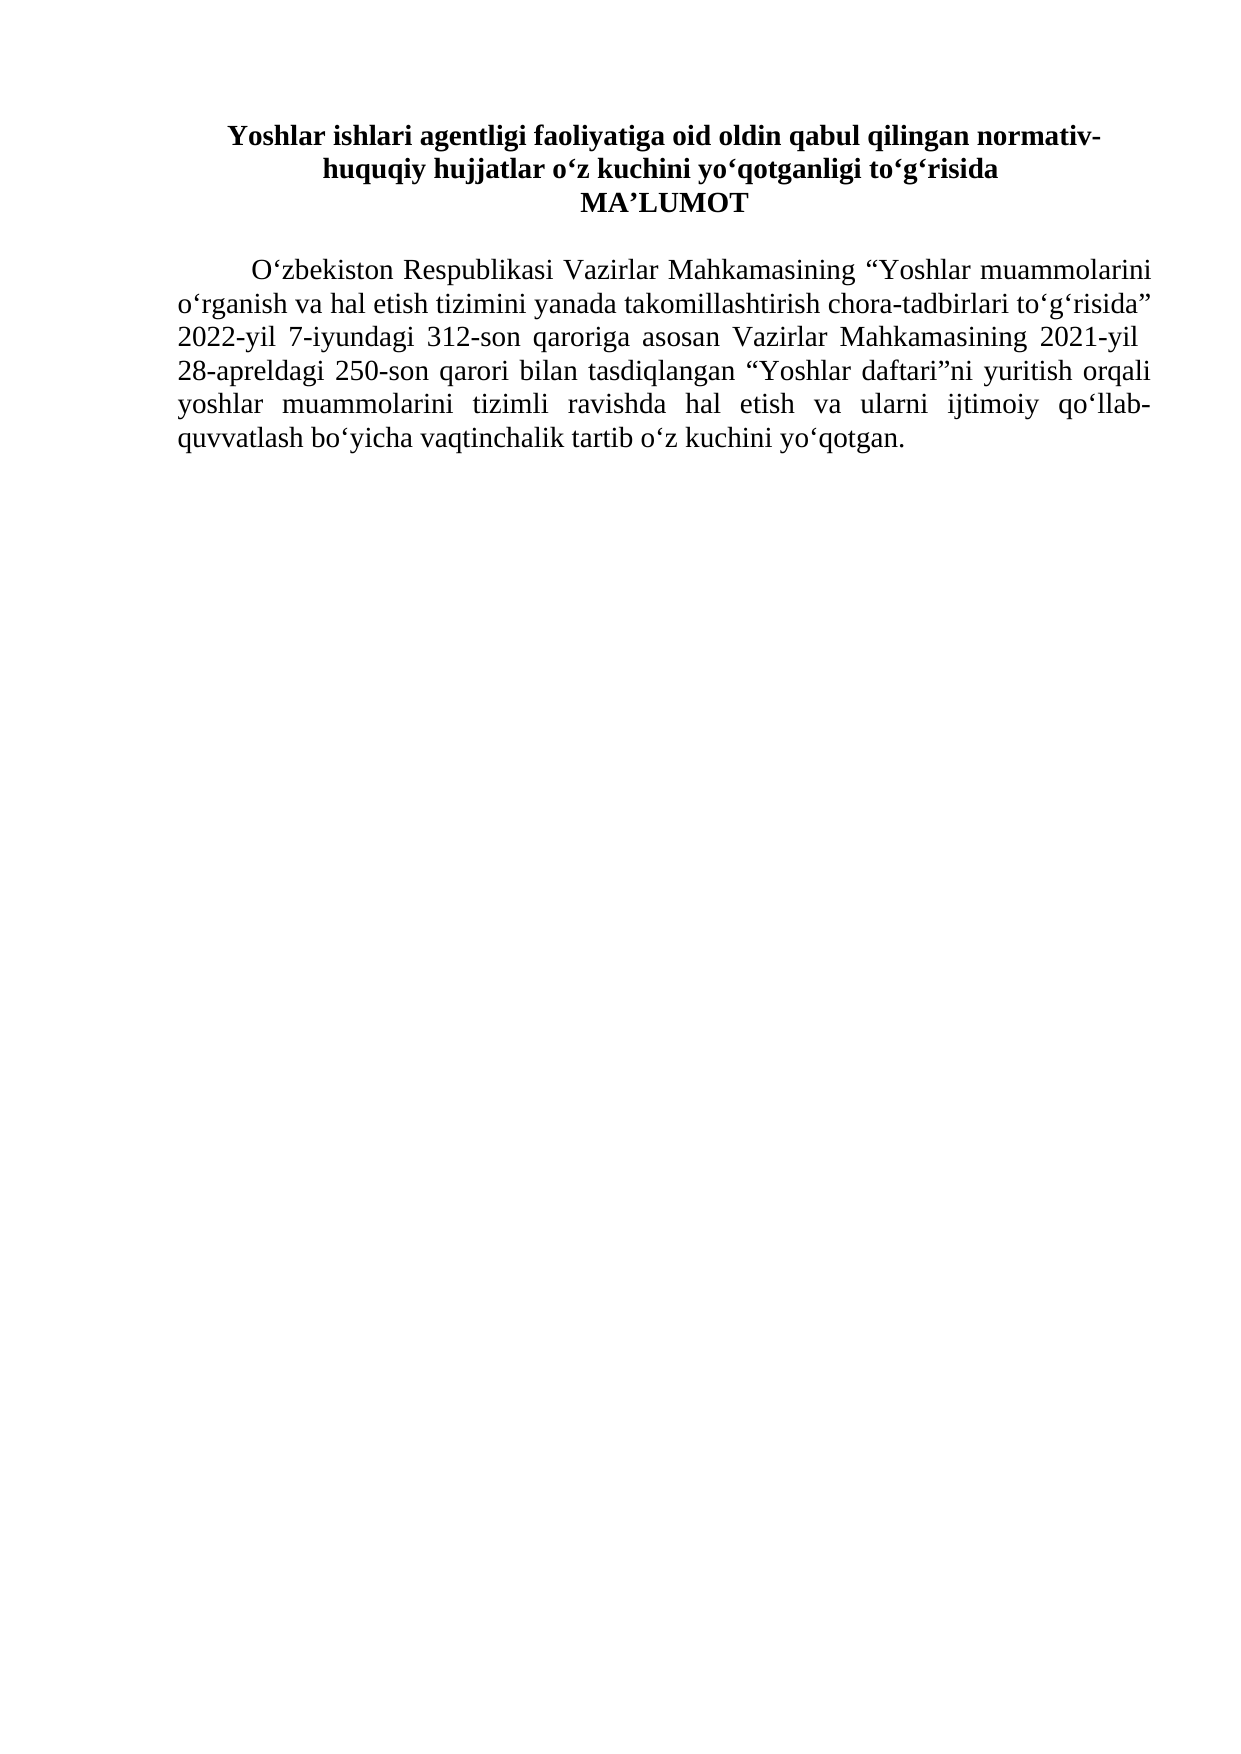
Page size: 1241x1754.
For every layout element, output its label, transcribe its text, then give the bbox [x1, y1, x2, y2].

text O‘zbekiston Respublikasi Vazirlar Mahkamasining “Yoshlar muammolarini o‘rganish va hal etish tizimini yanada takomillashtirish chora-tadbirlari to‘g‘risida” 2022-yil 7-iyundagi 312-son qaroriga asosan Vazirlar Mahkamasining 2021-yil 28-apreldagi 250-son qarori bilan tasdiqlangan “Yoshlar daftari”ni yuritish orqali yoshlar muammolarini tizimli ravishda hal etish va ularni ijtimoiy qo‘llab-quvvatlash bo‘yicha vaqtinchalik tartib o‘z kuchini yo‘qotgan. [177, 252, 1152, 453]
text Yoshlar ishlari agentligi faoliyatiga oid oldin qabul qilingan normativ-huquqiy hujjatlar o‘z kuchini yo‘qotganligi to‘g‘risida MA’LUMOT [177, 118, 1152, 219]
